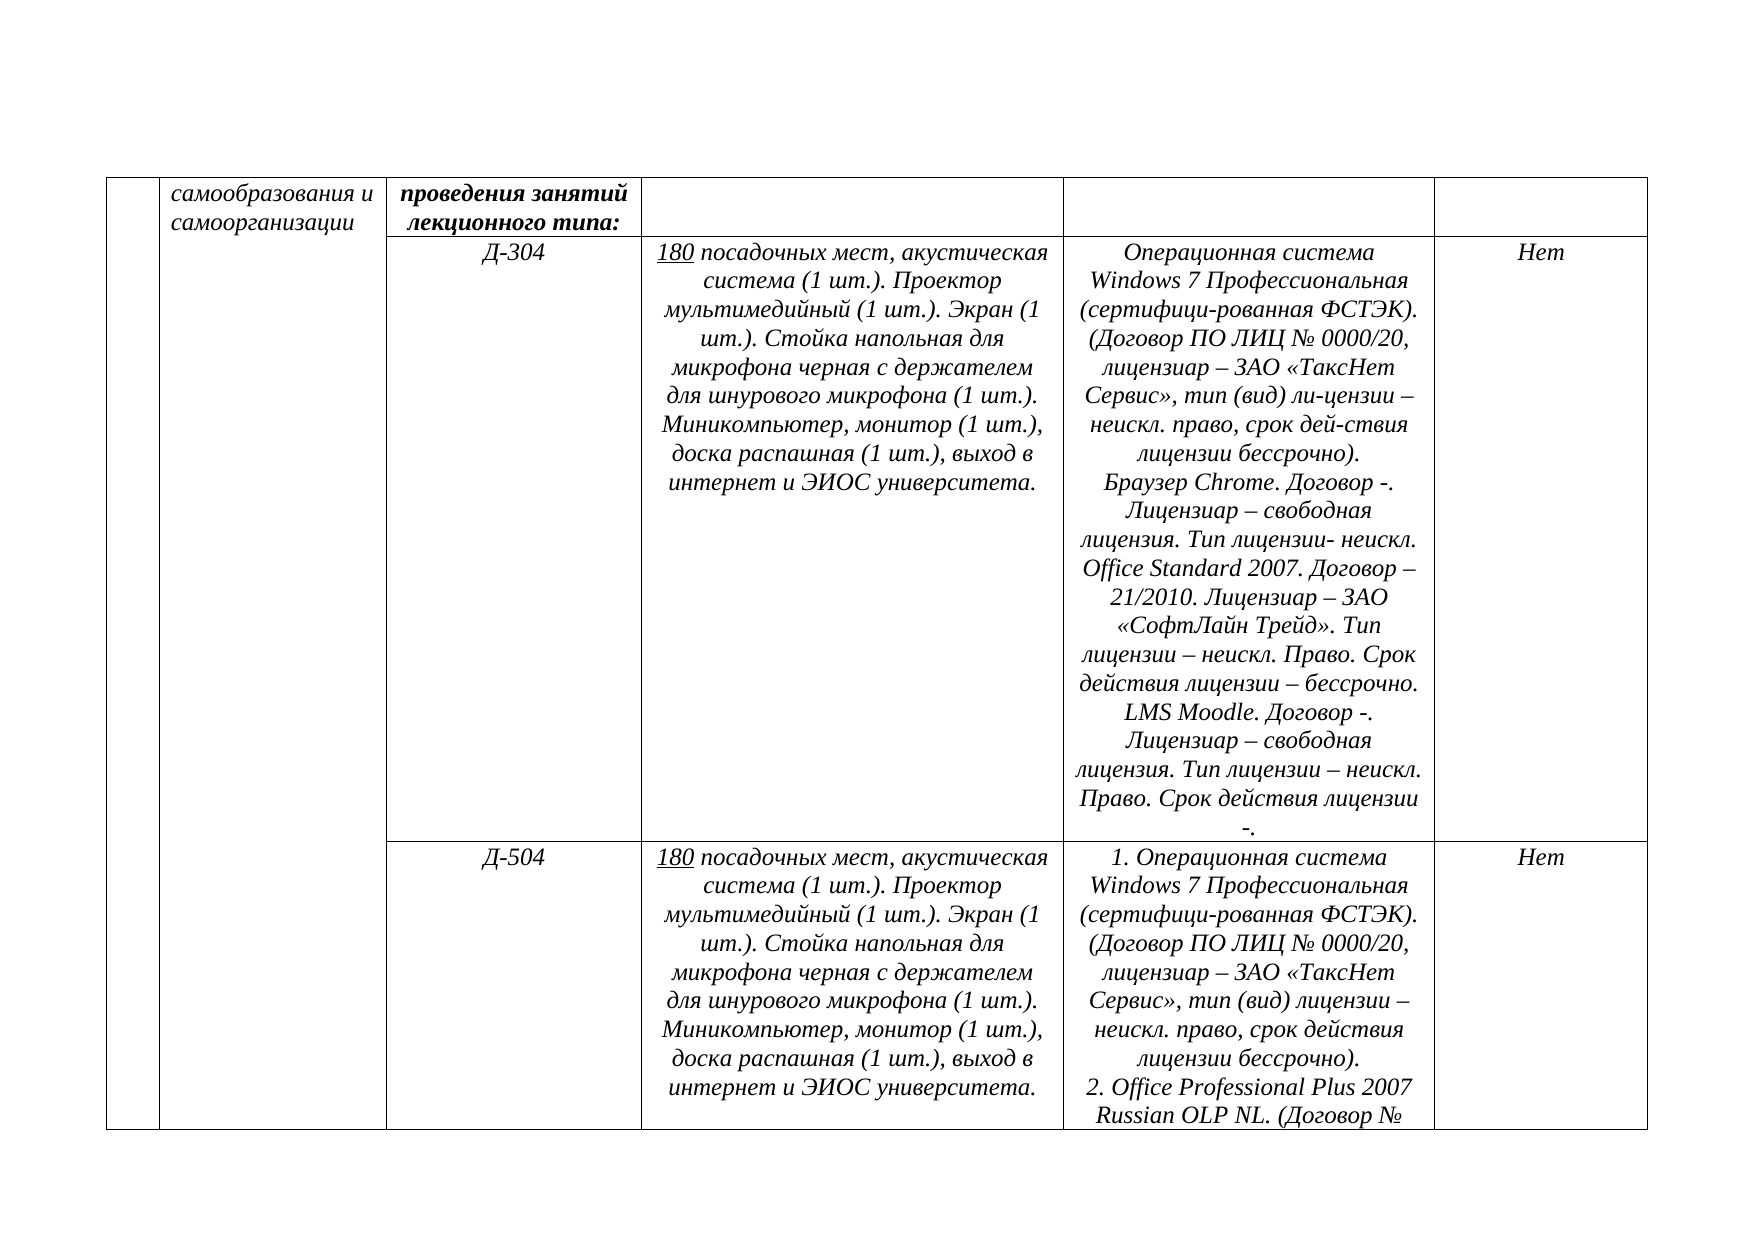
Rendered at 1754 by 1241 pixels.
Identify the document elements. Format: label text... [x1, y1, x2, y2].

table_cell Операционная система Windows 7 Профессиональная (сертифици-рованная ФСТЭК). (Договор ПО ЛИЦ № 0000/20, лицензиар – ЗАО «ТаксНет Сервис», тип (вид) ли-цензии – неискл. право, срок дей-ствия лицензии бессрочно). Браузер Chrome. Договор -. Лицензиар – свободная лицензия. Тип лицензии- неискл. Office Standard 2007. Договор – 21/2010. Лицензиар – ЗАО «СофтЛайн Трейд». Тип лицензии – неискл. Право. Срок действия лицензии – бессрочно. LMS Moodle. Договор -. Лицензиар – свободная лицензия. Тип лицензии – неискл. Право. Срок действия лицензии -. [1064, 237, 1434, 841]
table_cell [1064, 842, 1434, 1129]
table_cell Нет [1435, 842, 1647, 1129]
table_cell [642, 178, 1063, 236]
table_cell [642, 842, 1063, 1129]
table_cell 8 [107, 178, 159, 1129]
table_cell [1435, 178, 1647, 236]
table_cell Д-304 [387, 237, 641, 841]
table_cell Нет [1435, 237, 1647, 841]
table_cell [387, 178, 641, 236]
table_cell [1064, 178, 1434, 236]
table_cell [160, 178, 386, 1129]
table_cell Д-504 [387, 842, 641, 1129]
